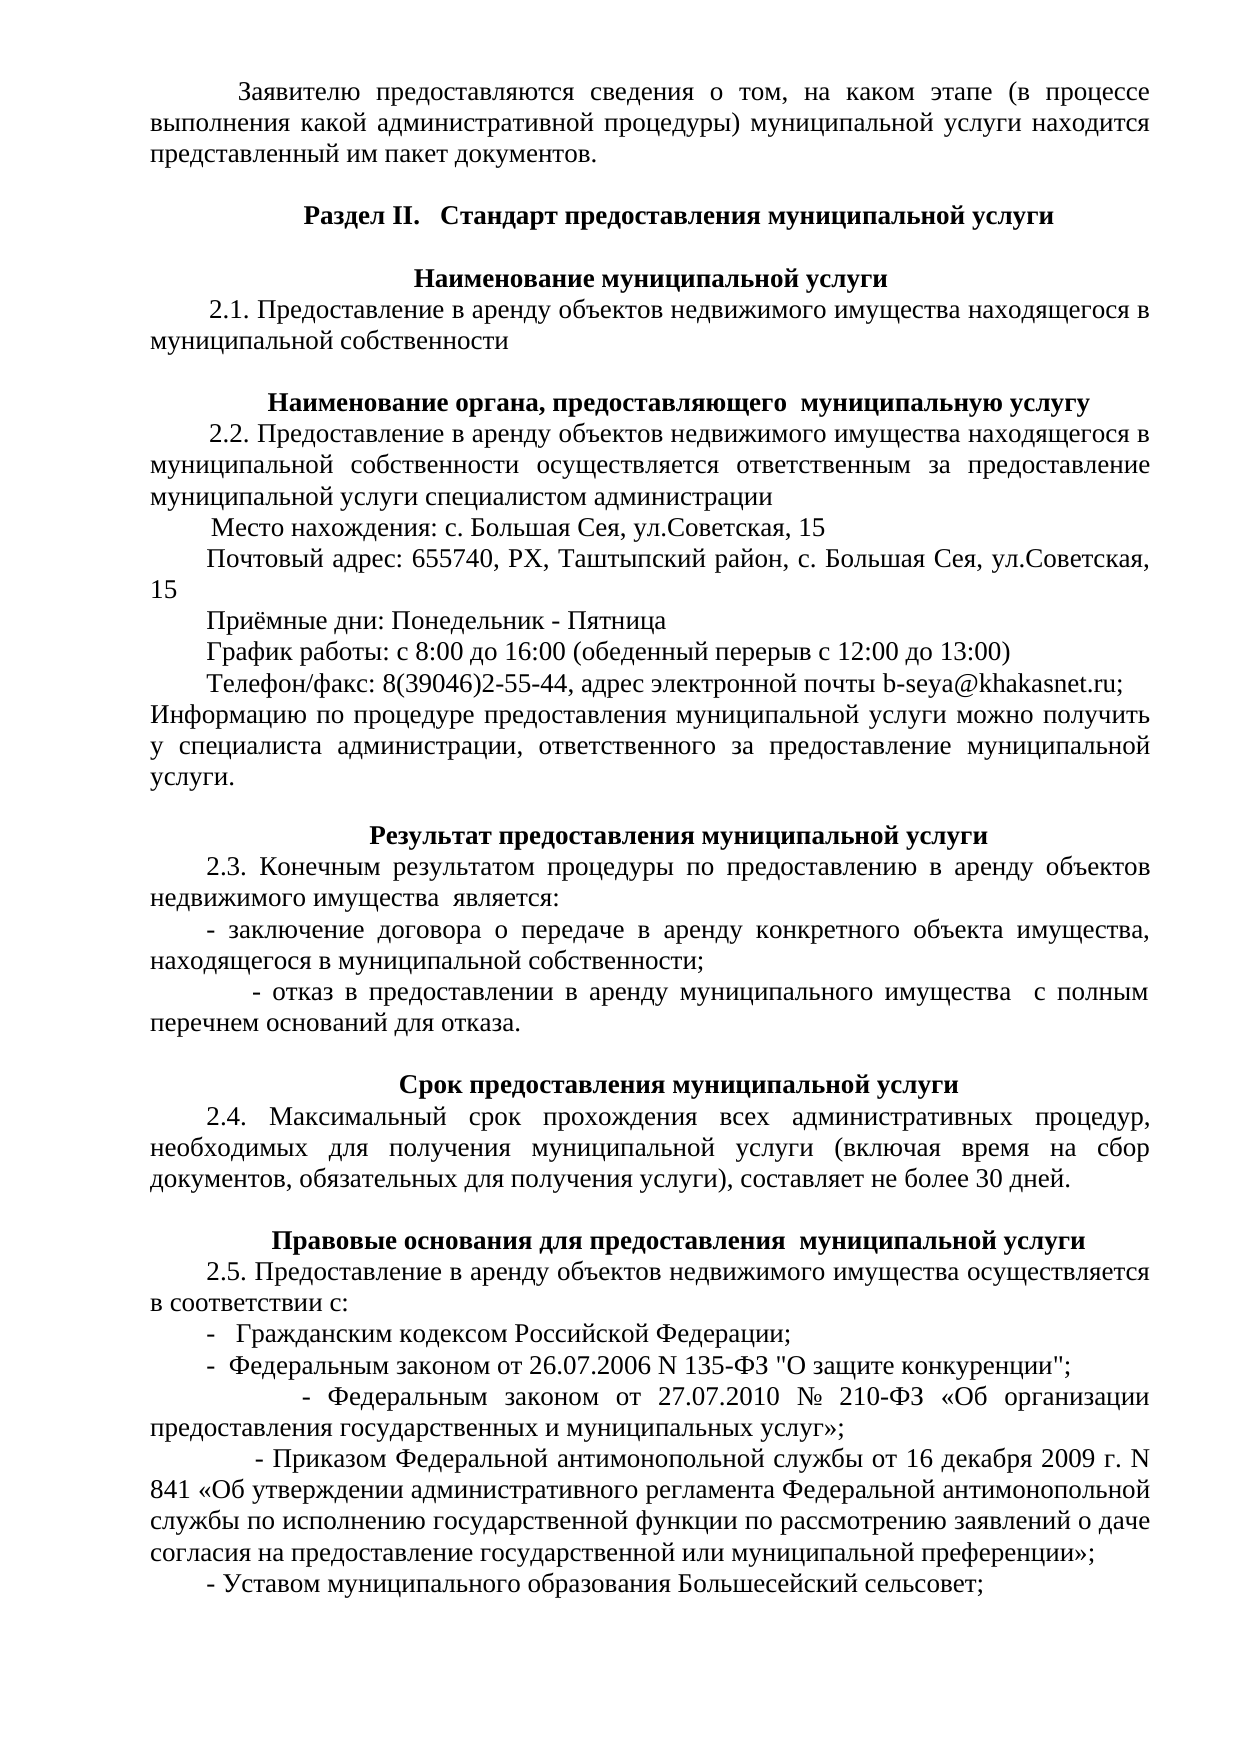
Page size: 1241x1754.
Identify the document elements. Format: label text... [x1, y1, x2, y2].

text - Федеральным законом от 26.07.2006 N 135-ФЗ "О защите конкуренции"; [150, 1349, 1152, 1380]
text - Приказом Федеральной антимонопольной службы от 16 декабря . N 841 «Об утверждении административного регламента Федеральной антимонопольной службы по исполнению государственной функции по рассмотрению заявлений о даче согласия на предоставление государственной или муниципальной преференции»; [150, 1442, 1152, 1567]
text 2.4. Максимальный срок прохождения всех административных процедур, необходимых для получения муниципальной услуги (включая время на сбор документов, обязательных для получения услуги), составляет не более 30 дней. [150, 1099, 1152, 1193]
text Наименование муниципальной услуги [150, 262, 1152, 293]
text Почтовый адрес: 655740, РХ, Таштыпский район, с. Большая Сея, ул.Советская, 15 [150, 542, 1152, 604]
text Правовые основания для предоставления муниципальной услуги [150, 1224, 1152, 1255]
text 2.1. Предоставление в аренду объектов недвижимого имущества находящегося в муниципальной собственности [150, 293, 1152, 355]
text Раздел II. Стандарт предоставления муниципальной услуги [150, 199, 1152, 231]
text График работы: с 8:00 до 16:00 (обеденный перерыв с 12:00 до 13:00) [150, 636, 1152, 667]
text Место нахождения: с. Большая Сея, ул.Советская, 15 [150, 511, 1152, 542]
text - отказ в предоставлении в аренду муниципального имущества с полным перечнем оснований для отказа. [150, 975, 1152, 1037]
text Телефон/факс: 8(39046)2-55-44, адрес электронной почты b-seya@khakasnet.ru; [150, 667, 1152, 698]
text Срок предоставления муниципальной услуги [150, 1068, 1152, 1099]
text Наименование органа, предоставляющего муниципальную услугу [150, 386, 1152, 417]
text - Федеральным законом от 27.07.2010 № 210-ФЗ «Об организации предоставления государственных и муниципальных услуг»; [150, 1380, 1152, 1442]
text - заключение договора о передаче в аренду конкретного объекта имущества, находящегося в муниципальной собственности; [150, 913, 1152, 975]
text Результат предоставления муниципальной услуги [150, 819, 1152, 850]
text 2.3. Конечным результатом процедуры по предоставлению в аренду объектов недвижимого имущества является: [150, 850, 1152, 913]
text Информацию по процедуре предоставления муниципальной услуги можно получить у специалиста администрации, ответственного за предоставление муниципальной услуги. [150, 698, 1152, 791]
text Заявителю предоставляются сведения о том, на каком этапе (в процессе выполнения какой административной процедуры) муниципальной услуги находится представленный им пакет документов. [150, 75, 1152, 168]
text 2.5. Предоставление в аренду объектов недвижимого имущества осуществляется в соответствии с: [150, 1255, 1152, 1318]
text - Уставом муниципального образования Большесейский сельсовет; [150, 1567, 1152, 1598]
text Приёмные дни: Понедельник - Пятница [150, 604, 1152, 636]
text 2.2. Предоставление в аренду объектов недвижимого имущества находящегося в муниципальной собственности осуществляется ответственным за предоставление муниципальной услуги специалистом администрации [150, 417, 1152, 511]
text - Гражданским кодексом Российской Федерации; [150, 1318, 1152, 1349]
